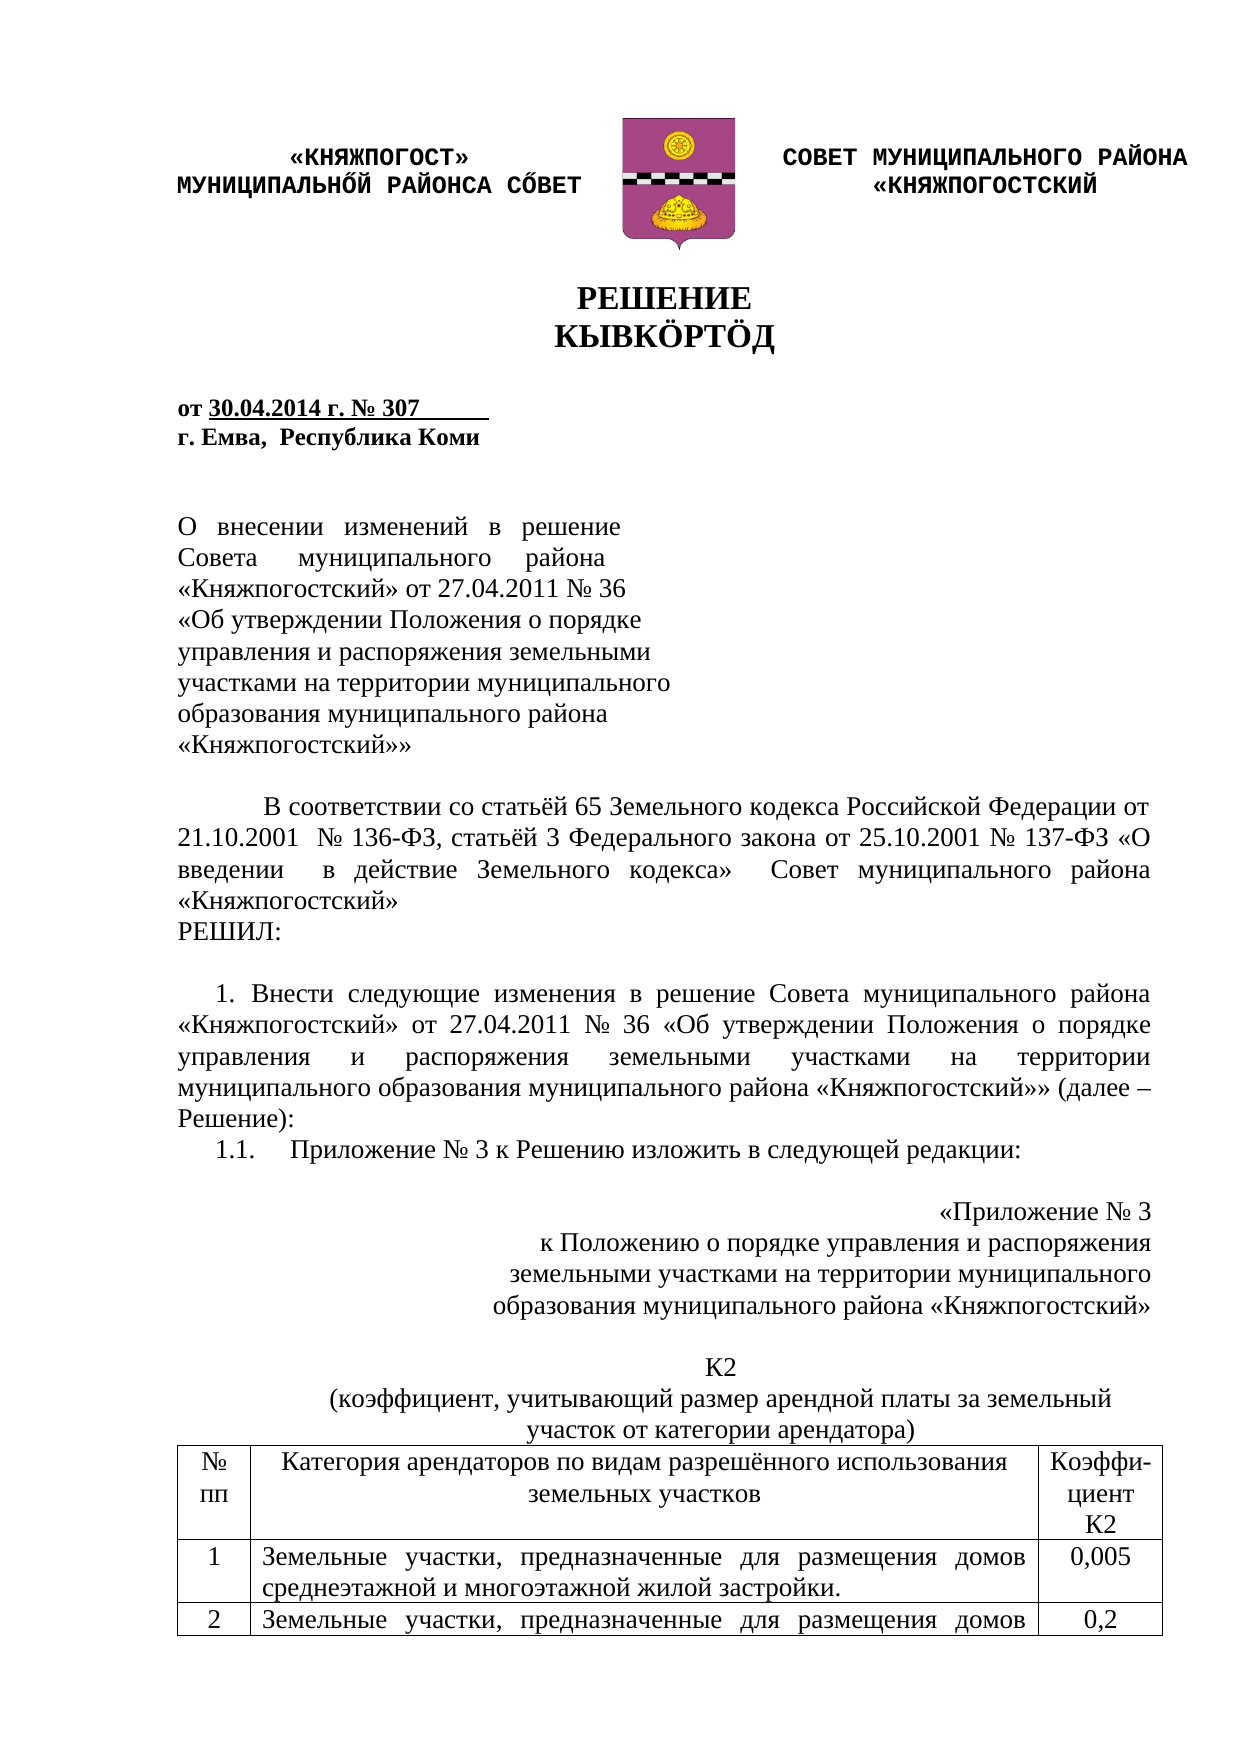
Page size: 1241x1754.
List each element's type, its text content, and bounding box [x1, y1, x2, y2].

list к Положению о порядке управления и распоряжения [290, 1226, 1152, 1258]
table_cell Земельные участки, предназначенные для размещения домов среднеэтажной и многоэтажной жилой застройки. [251, 1540, 1038, 1602]
text «Княжпогостский»» [177, 728, 1152, 759]
list Внести следующие изменения в решение Совета муниципального района «Княжпогостский» от 27.04.2011 № 36 «Об утверждении Положения о порядке управления и распоряжения земельными участками на территории муниципального образования муниципального района «Княжпогостский»» (далее – Решение): [177, 977, 1152, 1133]
text КЫВКÖРТÖД [177, 317, 1152, 355]
list земельными участками на территории муниципального [290, 1258, 1152, 1289]
table_header № пп [178, 1446, 250, 1539]
list образования муниципального района «Княжпогостский» [290, 1289, 1152, 1320]
text В соответствии со статьёй 65 Земельного кодекса Российской Федерации от 21.10.2001 № 136-ФЗ, статьёй 3 Федерального закона от 25.10.2001 № 137-ФЗ «О введении в действие Земельного кодекса» Совет муниципального района «Княжпогостский» [177, 790, 1152, 915]
text образования муниципального района [177, 697, 1152, 728]
table_cell 0,2 [1039, 1603, 1162, 1634]
text О внесении изменений в решение [177, 510, 1152, 541]
text участками на территории муниципального [177, 666, 1152, 697]
list (коэффициент, учитывающий размер арендной платы за земельный участок от категории арендатора) [290, 1382, 1152, 1444]
table_cell 0,005 [1039, 1540, 1162, 1602]
list Приложение № 3 к Решению изложить в следующей редакции: [215, 1133, 1152, 1164]
text Совета муниципального района [177, 541, 1152, 572]
text «Об утверждении Положения о порядке [177, 603, 1152, 635]
table_header Категория арендаторов по видам разрешённого использования земельных участков [251, 1446, 1038, 1539]
table_header Коэффи-циент К2 [1039, 1446, 1162, 1539]
text РЕШИЛ: [177, 915, 1152, 946]
table_cell 1 [178, 1540, 250, 1602]
text РЕШЕНИЕ [177, 278, 1152, 317]
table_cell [251, 1603, 1038, 1634]
list К2 [290, 1351, 1152, 1382]
text г. Емва, Республика Коми [177, 422, 1152, 451]
picture [622, 118, 736, 250]
list «Приложение № 3 [290, 1195, 1152, 1226]
text «Княжпогостский» от 27.04.2011 № 36 [177, 572, 1152, 603]
text от 30.04.2014 г. № 307 [177, 393, 1152, 422]
text управления и распоряжения земельными [177, 635, 1152, 666]
table_cell 2 [178, 1603, 250, 1634]
